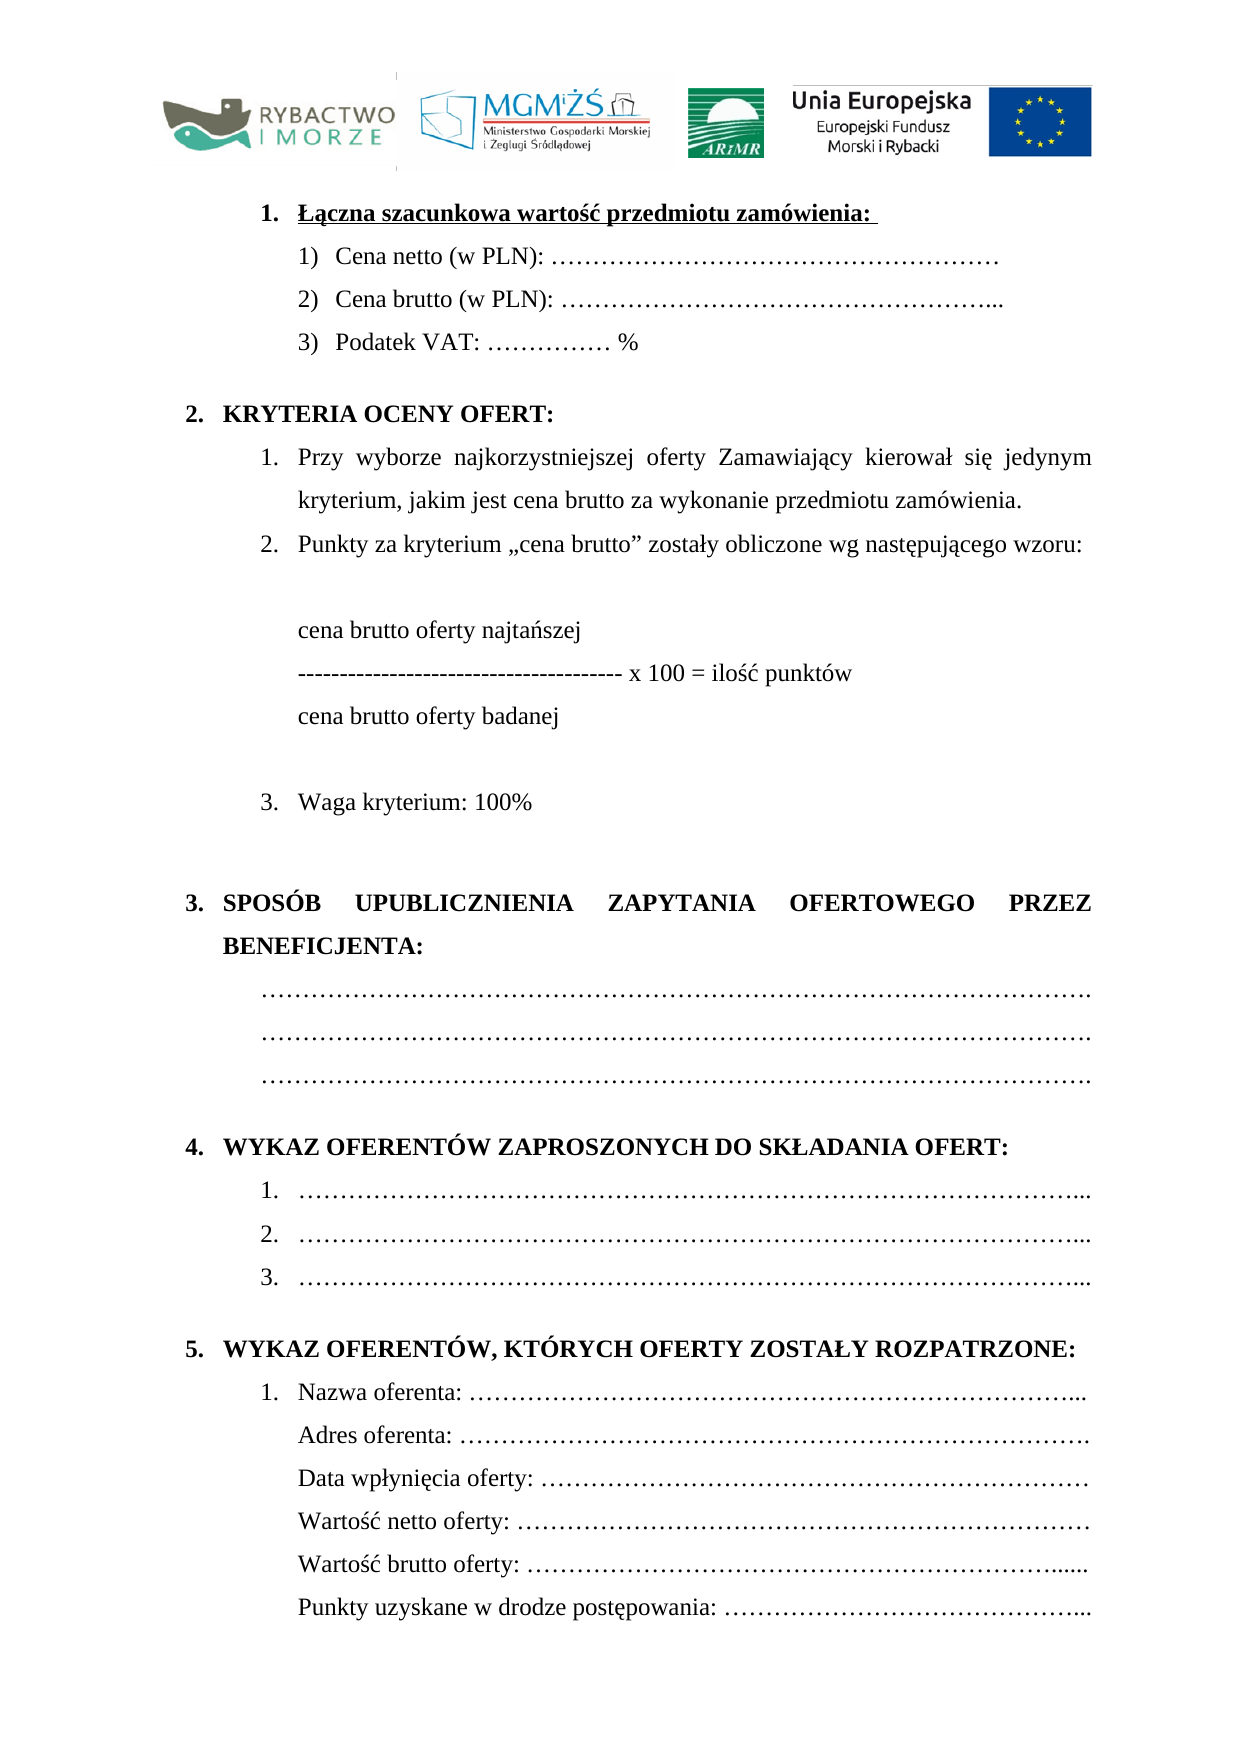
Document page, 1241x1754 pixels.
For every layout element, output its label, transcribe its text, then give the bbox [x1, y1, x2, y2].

list Cena brutto (w PLN): ……………………………………………... [298, 284, 1093, 313]
list Wartość netto oferty: …………………………………………………………… [298, 1506, 1093, 1535]
list WYKAZ OFERENTÓW, KTÓRYCH OFERTY ZOSTAŁY ROZPATRZONE: [185, 1334, 1093, 1362]
list WYKAZ OFERENTÓW ZAPROSZONYCH DO SKŁADANIA OFERT: [185, 1132, 1093, 1161]
list Punkty za kryterium „cena brutto” zostały obliczone wg następującego wzoru: [260, 529, 1093, 557]
list …………………………………………………………………………………... [260, 1262, 1093, 1291]
list SPOSÓB UPUBLICZNIENIA ZAPYTANIA OFERTOWEGO PRZEZ BENEFICJENTA: [185, 888, 1093, 960]
list Adres oferenta: …………………………………………………………………. [298, 1420, 1093, 1449]
list Podatek VAT: …………… % [298, 327, 1093, 356]
list Data wpłynięcia oferty: ………………………………………………………… [298, 1463, 1093, 1492]
list cena brutto oferty najtańszej [298, 615, 1093, 644]
list cena brutto oferty badanej [298, 701, 1093, 730]
list …………………………………………………………………………………... [260, 1219, 1093, 1247]
list Łączna szacunkowa wartość przedmiotu zamówienia: [260, 198, 1093, 227]
list Cena netto (w PLN): ……………………………………………… [298, 241, 1093, 270]
list Przy wyborze najkorzystniejszej oferty Zamawiający kierował się jedynym kryterium, jakim jest cena brutto za wykonanie przedmiotu zamówienia. [260, 442, 1093, 514]
list Punkty uzyskane w drodze postępowania: ……………………………………... [298, 1592, 1093, 1621]
list Waga kryterium: 100% [260, 787, 1093, 816]
list --------------------------------------- x 100 = ilość punktów [298, 658, 1093, 687]
list Nazwa oferenta: ………………………………………………………………... [260, 1377, 1093, 1406]
list ………………………………………………………………………………………. [260, 1061, 1093, 1089]
list ………………………………………………………………………………………. [260, 974, 1093, 1003]
picture [147, 72, 1093, 171]
list …………………………………………………………………………………... [260, 1176, 1093, 1204]
list ………………………………………………………………………………………. [260, 1017, 1093, 1046]
list KRYTERIA OCENY OFERT: [185, 399, 1093, 428]
list Wartość brutto oferty: ………………………………………………………...... [298, 1549, 1093, 1578]
